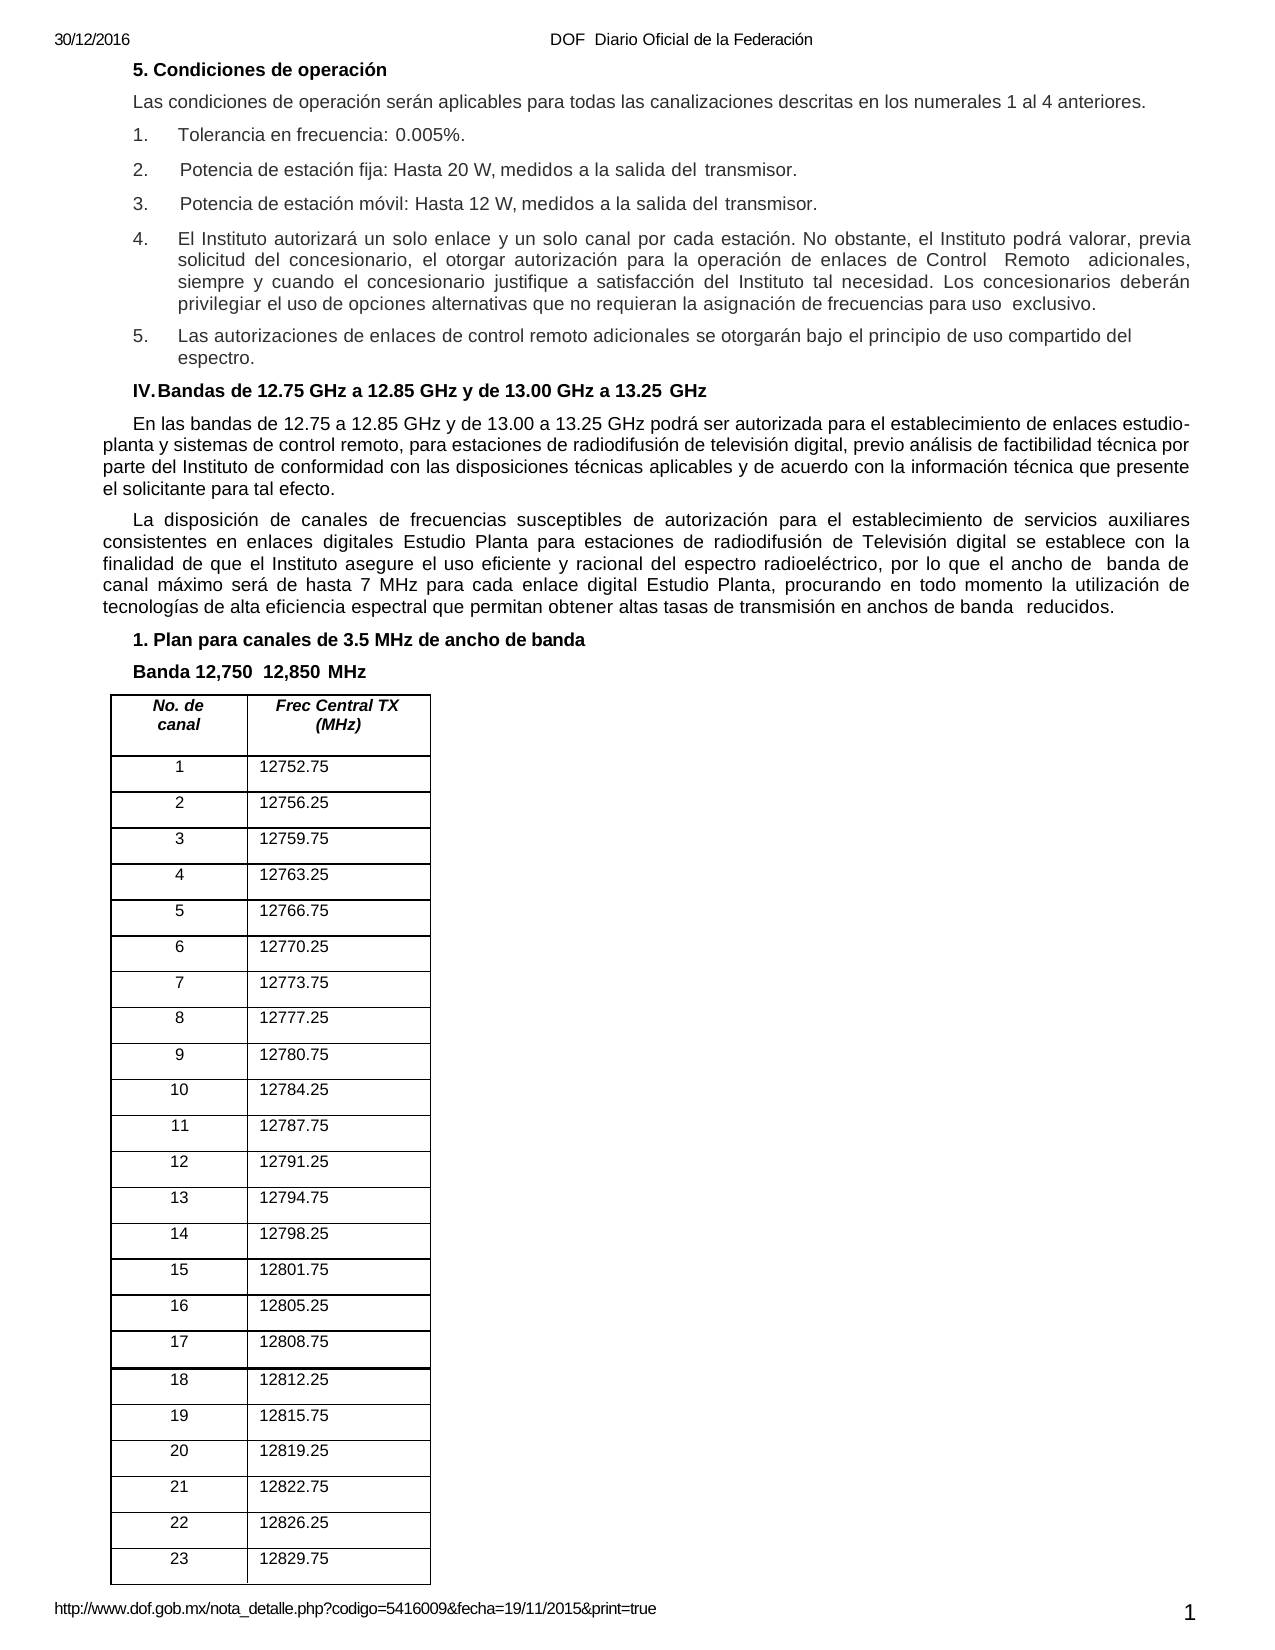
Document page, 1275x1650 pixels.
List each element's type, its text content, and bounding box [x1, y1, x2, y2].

table_cell 13 [112, 1188, 247, 1222]
table_cell 12770.25 [248, 937, 430, 971]
table_cell 12780.75 [248, 1044, 430, 1079]
table_cell 14 [112, 1224, 247, 1258]
table_cell 18 [112, 1370, 247, 1404]
table_cell 4 [112, 865, 247, 899]
table_cell 7 [112, 972, 247, 1007]
table_cell 1 [112, 757, 247, 791]
table_cell 12777.25 [248, 1008, 430, 1043]
text Las condiciones de operación serán aplicables para todas las canalizaciones descritas en los numerales 1 al 4 anteriores. [133, 91, 1233, 113]
table_cell 2 [112, 793, 247, 827]
text La disposición de canales de frecuencias susceptibles de autorización para el establecimiento de servicios auxiliares consistentes en enlaces digitales Estudio Planta para estaciones de radiodifusión de Televisión digital se establece con la finalidad de que el Instituto asegure el uso eficiente y racional del espectro radioeléctrico, por lo que el ancho de banda de canal máximo será de hasta 7 MHz para cada enlace digital Estudio Planta, procurando en todo momento la utilización de tecnologías de alta eficiencia espectral que permitan obtener altas tasas de transmisión en anchos de banda reducidos. [103, 509, 1190, 617]
table_cell 12815.75 [248, 1405, 430, 1440]
table_cell 12812.25 [248, 1370, 430, 1404]
table_cell 12759.75 [248, 829, 430, 863]
table_cell 22 [112, 1513, 247, 1547]
list Potencia de estación móvil: Hasta 12 W, medidos a la salida del transmisor. [133, 193, 1233, 214]
list Condiciones de operación [133, 58, 1233, 80]
list Tolerancia en frecuencia: 0.005%. [133, 124, 1233, 146]
table_cell 12784.25 [248, 1080, 430, 1114]
table_cell 12791.25 [248, 1152, 430, 1186]
table_header Frec Central TX (MHz) [248, 696, 430, 755]
table_cell 12798.25 [248, 1224, 430, 1258]
table_cell 12822.75 [248, 1477, 430, 1512]
table_cell 10 [112, 1080, 247, 1114]
table_cell 12787.75 [248, 1116, 430, 1151]
table_cell 12829.75 [248, 1549, 430, 1583]
subtitle Bandas de 12.75 GHz a 12.85 GHz y de 13.00 GHz a 13.25 GHz [133, 379, 1233, 401]
list El Instituto autorizará un solo enlace y un solo canal por cada estación. No obstante, el Instituto podrá valorar, previa solicitud del concesionario, el otorgar autorización para la operación de enlaces de Control Remoto adicionales, siempre y cuando el concesionario justifique a satisfacción del Instituto tal necesidad. Los concesionarios deberán privilegiar el uso de opciones alternativas que no requieran la asignación de frecuencias para uso exclusivo. [133, 227, 1191, 314]
table_cell 12773.75 [248, 972, 430, 1007]
table_cell 12801.75 [248, 1260, 430, 1294]
table_cell 21 [112, 1477, 247, 1512]
table_cell 17 [112, 1332, 247, 1367]
table_cell 5 [112, 901, 247, 935]
table_cell 6 [112, 937, 247, 971]
table_cell 3 [112, 829, 247, 863]
table_cell 12763.25 [248, 865, 430, 899]
table_cell 12805.25 [248, 1296, 430, 1330]
table_cell 12808.75 [248, 1332, 430, 1367]
table_cell 23 [112, 1549, 247, 1583]
table_cell 12752.75 [248, 757, 430, 791]
table_cell 12 [112, 1152, 247, 1186]
table_cell 20 [112, 1441, 247, 1476]
table_cell 12766.75 [248, 901, 430, 935]
list Potencia de estación fija: Hasta 20 W, medidos a la salida del transmisor. [133, 158, 1233, 180]
table_cell 12819.25 [248, 1441, 430, 1476]
table_cell 12826.25 [248, 1513, 430, 1547]
subtitle Plan para canales de 3.5 MHz de ancho de banda Banda 12,750 ­ 12,850 MHz [133, 628, 586, 682]
table_cell 9 [112, 1044, 247, 1079]
table_cell 12756.25 [248, 793, 430, 827]
table_cell 19 [112, 1405, 247, 1440]
table_header No. de canal [112, 696, 247, 755]
table_cell 12794.75 [248, 1188, 430, 1222]
table_cell 8 [112, 1008, 247, 1043]
table_cell 15 [112, 1260, 247, 1294]
table_cell 11 [112, 1116, 247, 1151]
text En las bandas de 12.75 a 12.85 GHz y de 13.00 a 13.25 GHz podrá ser autorizada para el establecimiento de enlaces estudio­planta y sistemas de control remoto, para estaciones de radiodifusión de televisión digital, previo análisis de factibilidad técnica por parte del Instituto de conformidad con las disposiciones técnicas aplicables y de acuerdo con la información técnica que presente el solicitante para tal efecto. [103, 412, 1190, 499]
table_cell 16 [112, 1296, 247, 1330]
list Las autorizaciones de enlaces de control remoto adicionales se otorgarán bajo el principio de uso compartido del espectro. [133, 325, 1188, 368]
